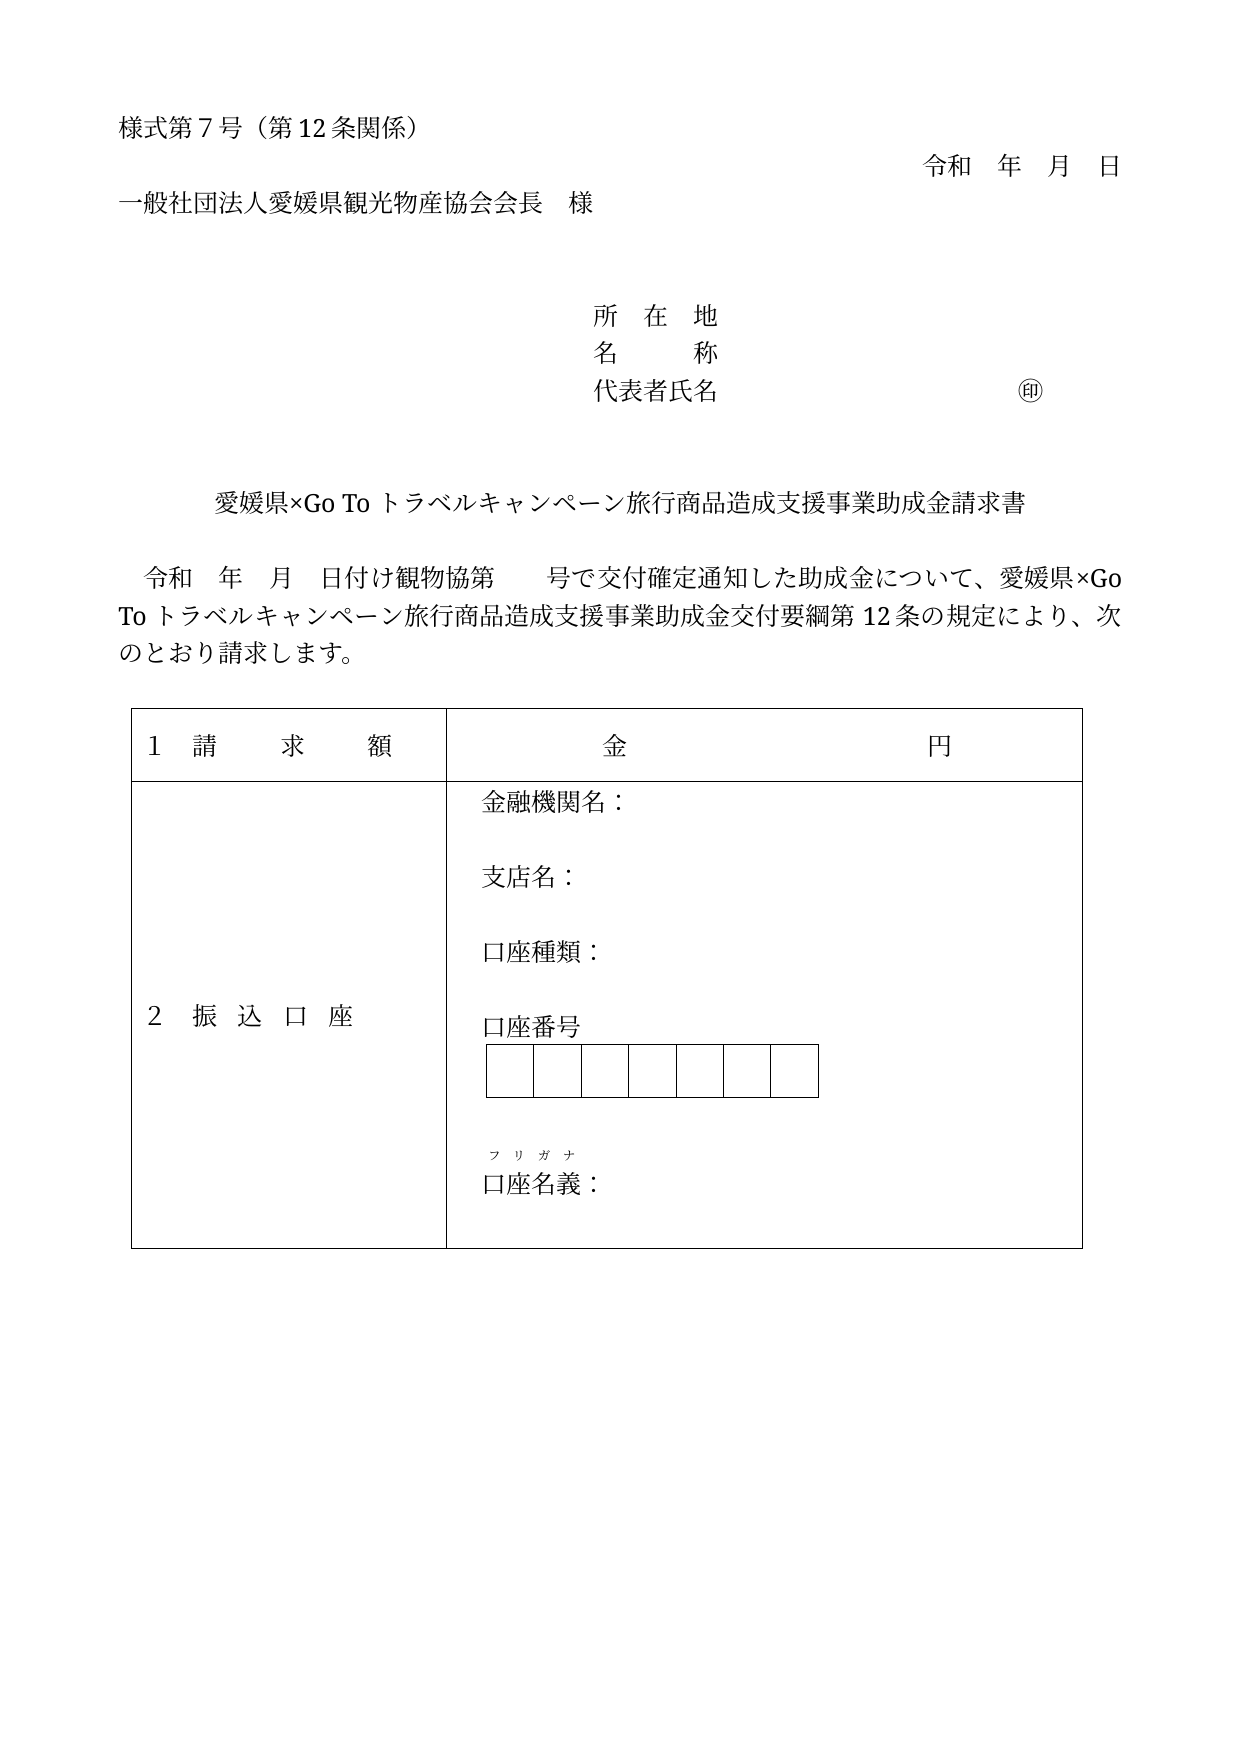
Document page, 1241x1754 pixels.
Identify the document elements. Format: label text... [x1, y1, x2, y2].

text 所 在 地 [118, 296, 1122, 333]
text 令和 年 月 日 [118, 146, 1122, 183]
table_cell 金融機関名： 支店名： 口座種類： 口座番号 ： [447, 782, 1082, 1248]
text 様式第７号（第12条関係） [118, 108, 1122, 146]
table_cell ２ 振込口座 [132, 782, 446, 1248]
text 令和 年 月 日付け観物協第 号で交付確定通知した助成金について、愛媛県×Go To トラベルキャンペーン旅行商品造成支援事業助成金交付要綱第12条の規定により、次のとおり請求します。 [118, 558, 1122, 671]
text 愛媛県×Go To トラベルキャンペーン旅行商品造成支援事業助成金請求書 [118, 483, 1122, 521]
text 名 称 [118, 333, 1122, 371]
table_header １ 請 求 額 [132, 709, 446, 781]
text 代表者氏名 ㊞ [118, 371, 1122, 408]
table_header 金 円 [447, 709, 1082, 781]
text 一般社団法人愛媛県観光物産協会会長 様 [118, 183, 1122, 221]
